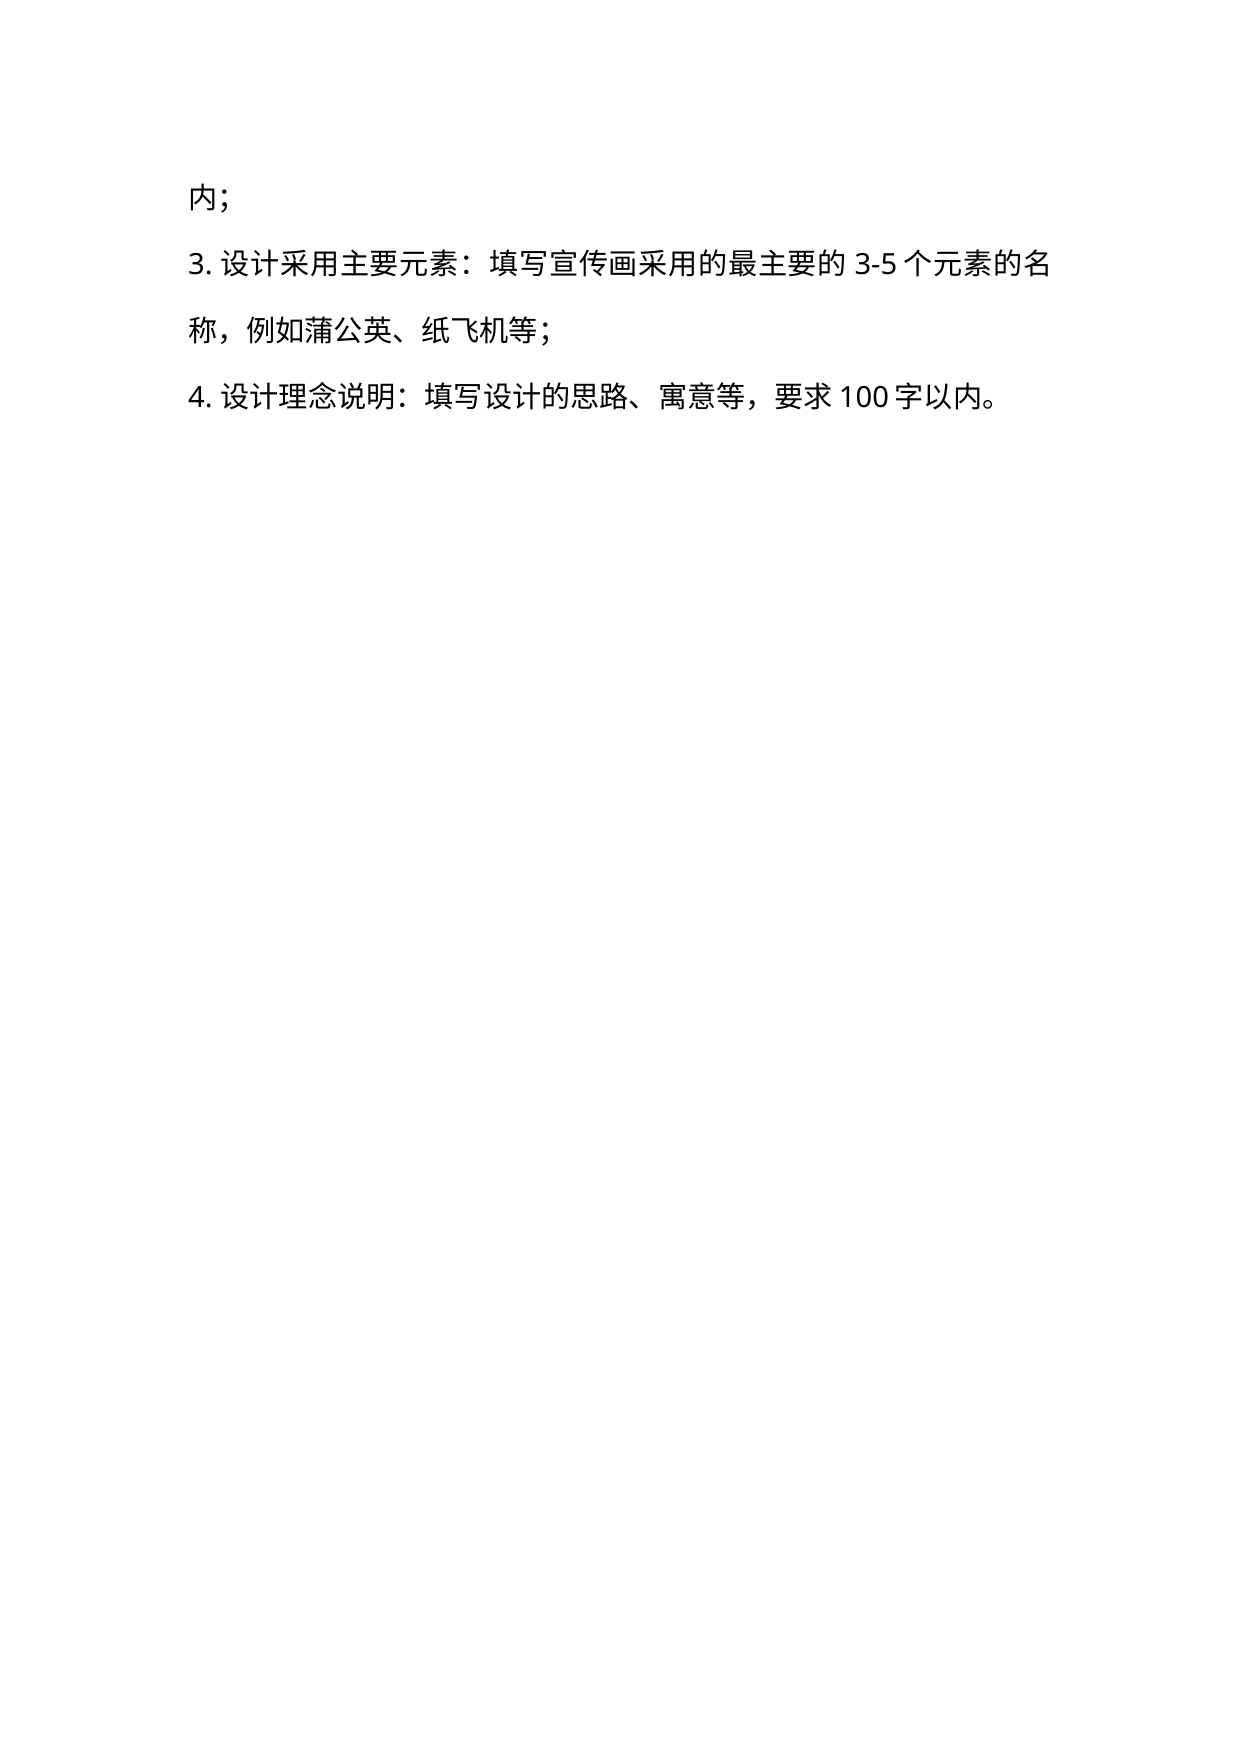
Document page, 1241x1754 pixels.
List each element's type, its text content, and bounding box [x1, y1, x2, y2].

list 设计采用主要元素：填写宣传画采用的最主要的3-5个元素的名称，例如蒲公英、纸飞机等； [188, 229, 1052, 362]
list 设计理念说明：填写设计的思路、寓意等，要求100字以内。 [188, 362, 1052, 428]
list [188, 162, 1052, 229]
